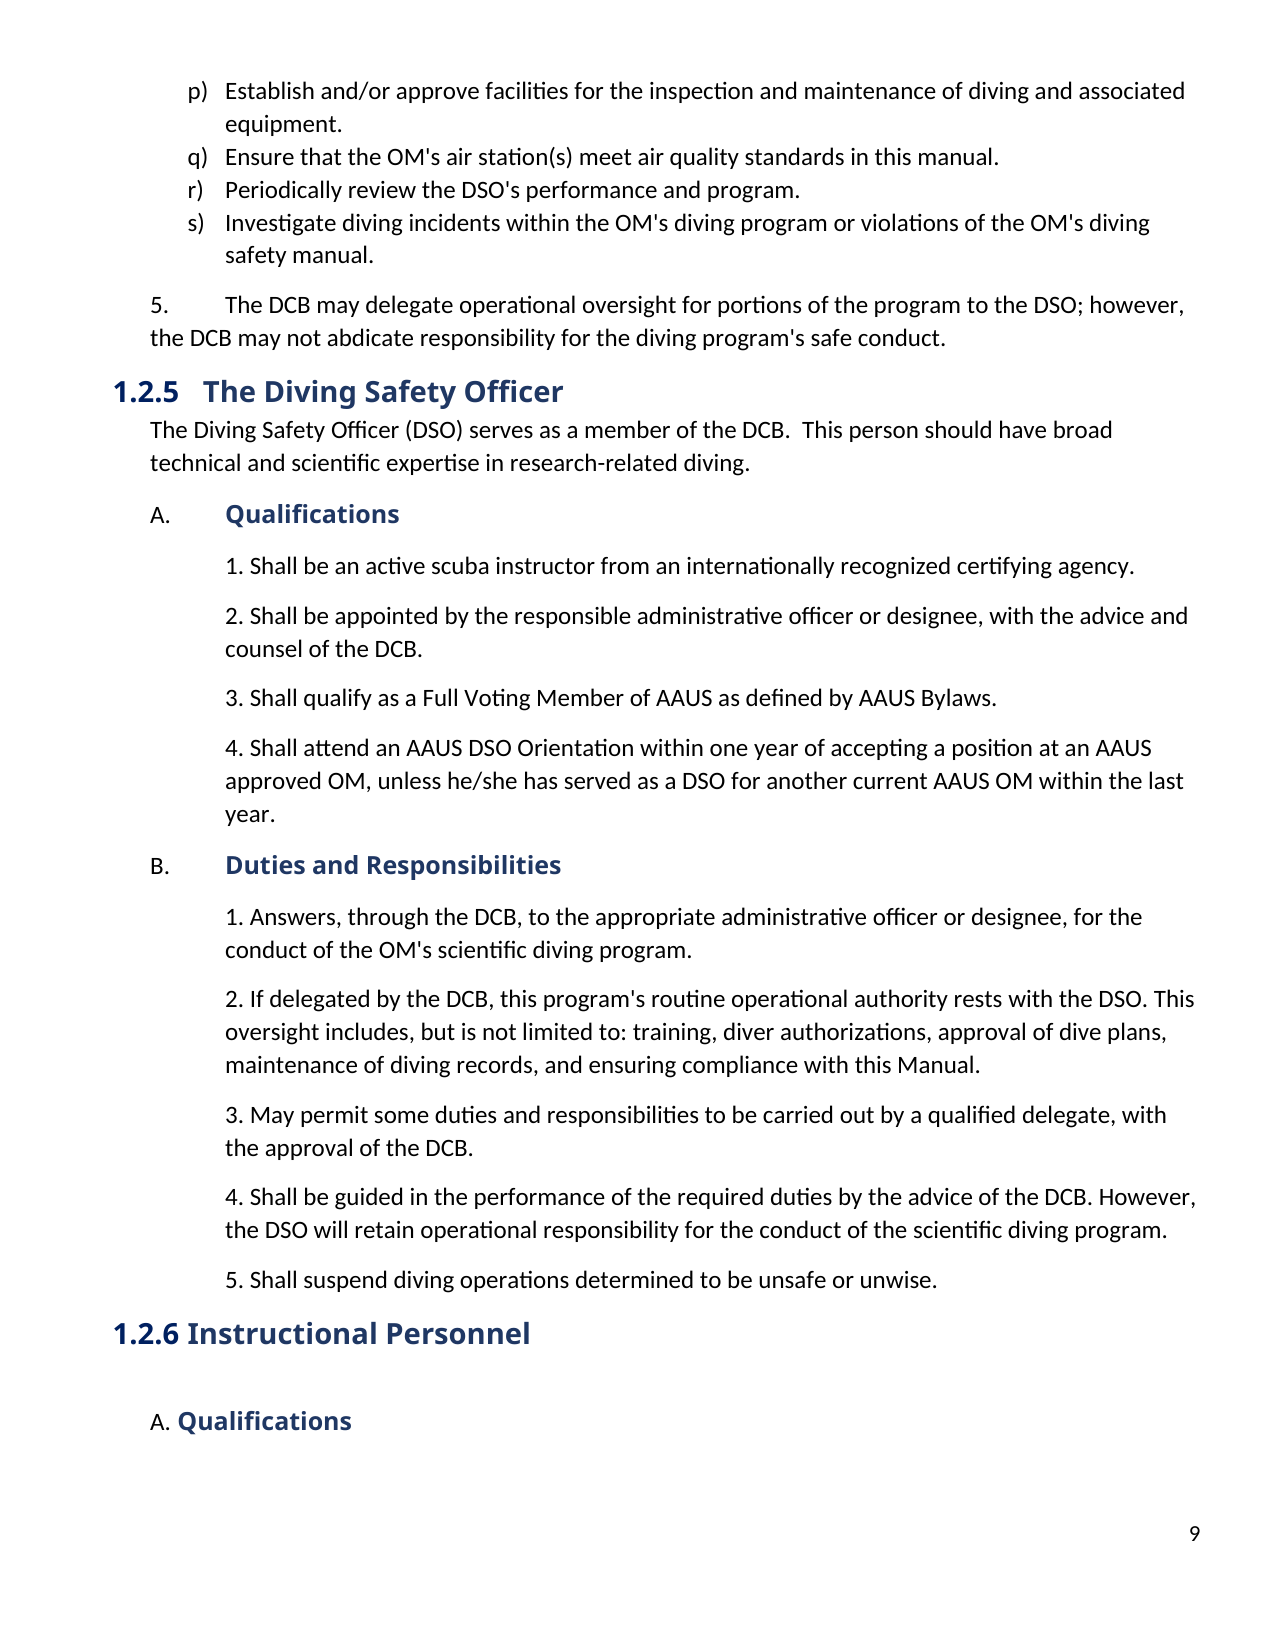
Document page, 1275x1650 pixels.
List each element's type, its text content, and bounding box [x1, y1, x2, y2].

text 1. Answers, through the DCB, to the appropriate administrative officer or designee, for the conduct of the OM's scientific diving program. [225, 901, 1200, 964]
text 5. Shall suspend diving operations determined to be unsafe or unwise. [225, 1264, 1200, 1294]
list Periodically review the DSO's performance and program. [187, 174, 1200, 204]
text 2. If delegated by the DCB, this program's routine operational authority rests with the DSO. This oversight includes, but is not limited to: training, diver authorizations, approval of dive plans, maintenance of diving records, and ensuring compliance with this Manual. [225, 983, 1200, 1080]
text A. Qualifications [150, 497, 1200, 531]
text 4. Shall attend an AAUS DSO Orientation within one year of accepting a position at an AAUS approved OM, unless he/she has served as a DSO for another current AAUS OM within the last year. [225, 732, 1200, 828]
subtitle Instructional Personnel [112, 1313, 1200, 1353]
text A. Qualifications [150, 1403, 1200, 1437]
text 3. May permit some duties and responsibilities to be carried out by a qualified delegate, with the approval of the DCB. [225, 1099, 1200, 1162]
text 1. Shall be an active scuba instructor from an internationally recognized certifying agency. [225, 550, 1200, 581]
subtitle The Diving Safety Officer [112, 372, 1200, 411]
list Investigate diving incidents within the OM's diving program or violations of the OM's diving safety manual. [187, 207, 1200, 270]
text 5. The DCB may delegate operational oversight for portions of the program to the DSO; however, the DCB may not abdicate responsibility for the diving program's safe conduct. [150, 289, 1200, 353]
list Ensure that the OM's air station(s) meet air quality standards in this manual. [187, 141, 1200, 171]
text The Diving Safety Officer (DSO) serves as a member of the DCB. This person should have broad technical and scientific expertise in research-related diving. [150, 414, 1200, 478]
text 4. Shall be guided in the performance of the required duties by the advice of the DCB. However, the DSO will retain operational responsibility for the conduct of the scientific diving program. [225, 1181, 1200, 1245]
text B. Duties and Responsibilities [150, 847, 1200, 882]
text 2. Shall be appointed by the responsible administrative officer or designee, with the advice and counsel of the DCB. [225, 600, 1200, 663]
text 3. Shall qualify as a Full Voting Member of AAUS as defined by AAUS Bylaws. [225, 682, 1200, 713]
list Establish and/or approve facilities for the inspection and maintenance of diving and associated equipment. [187, 75, 1200, 138]
